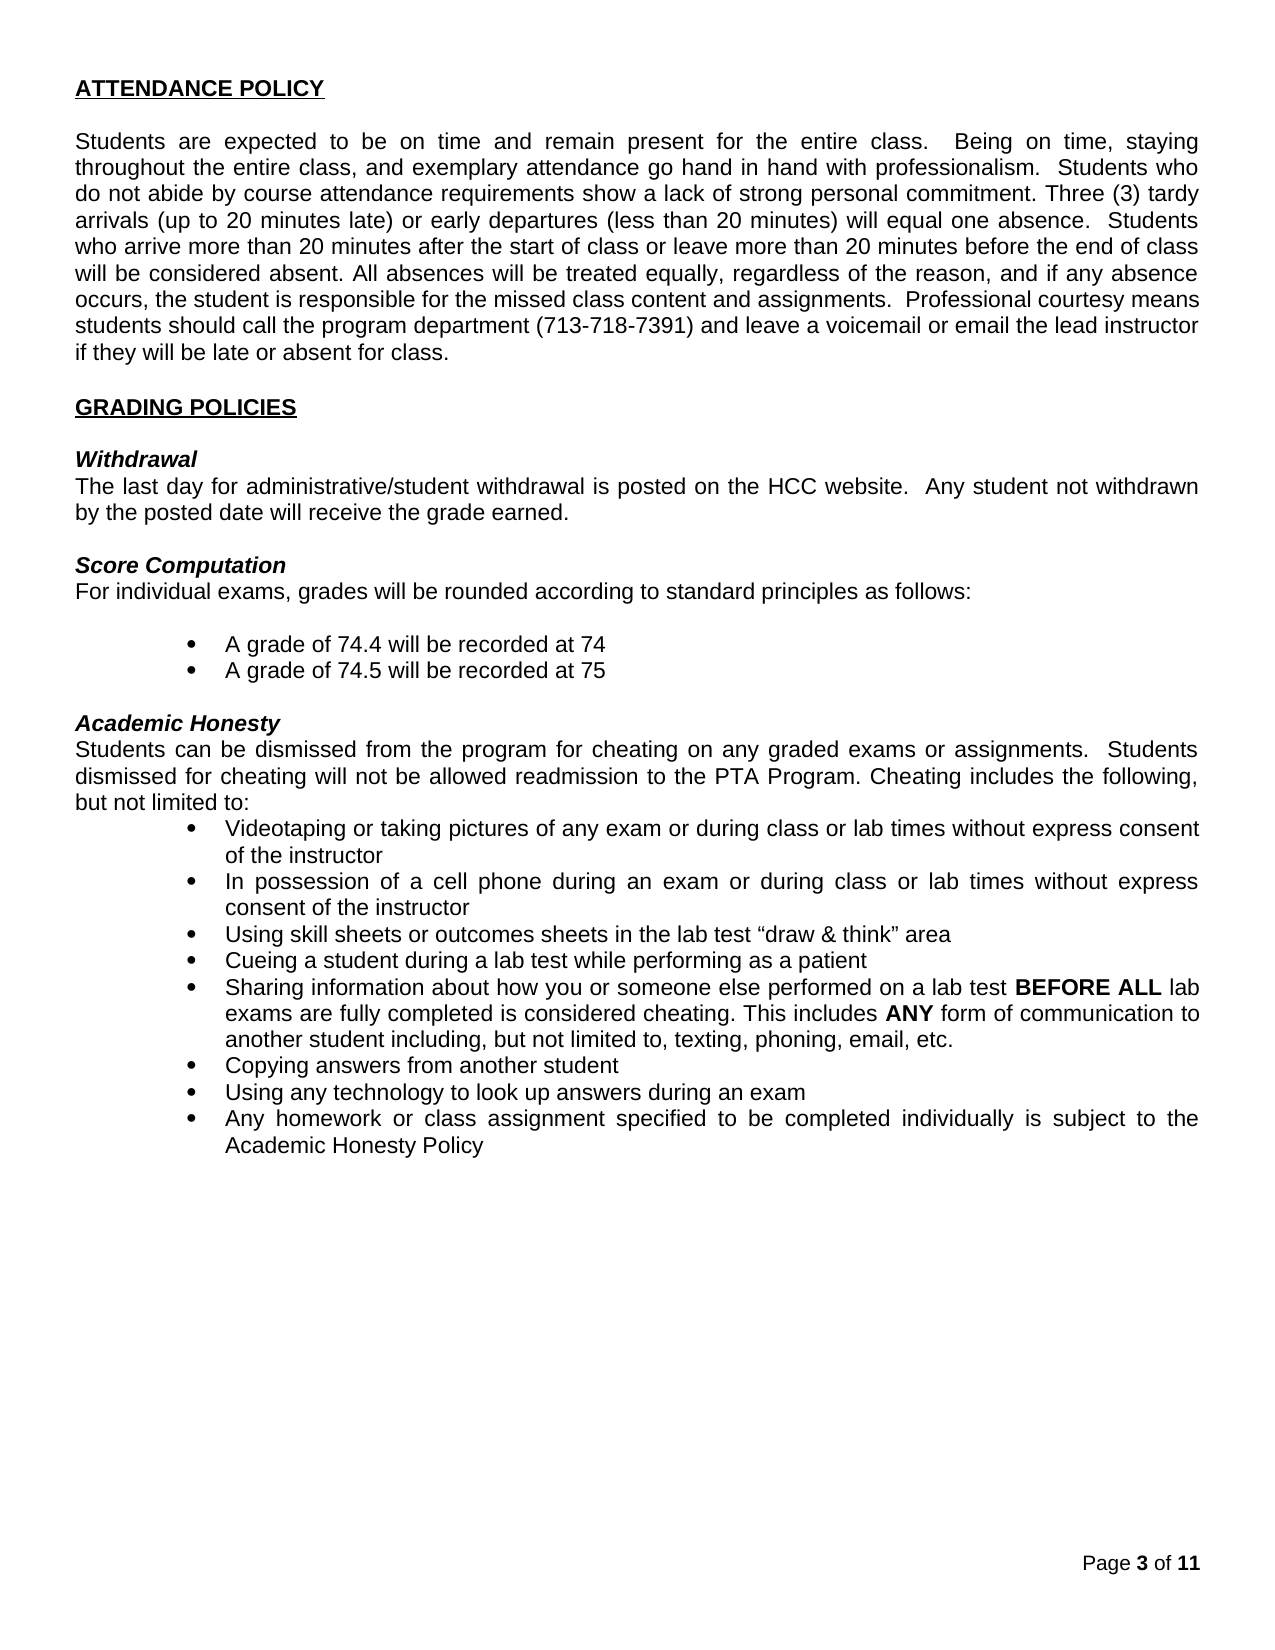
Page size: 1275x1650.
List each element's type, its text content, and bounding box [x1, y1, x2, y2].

list Sharing information about how you or someone else performed on a lab test BEFORE ALL lab exams are fully completed is considered cheating. This includes ANY form of communication to another student including, but not limited to, texting, phoning, email, etc. [187, 973, 1200, 1052]
list Using skill sheets or outcomes sheets in the lab test “draw & think” area [187, 921, 1200, 947]
text The last day for administrative/student withdrawal is posted on the HCC website. Any student not withdrawn by the posted date will receive the grade earned. [75, 473, 1200, 525]
list Any homework or class assignment specified to be completed individually is subject to the Academic Honesty Policy [187, 1105, 1200, 1158]
list A grade of 74.5 will be recorded at 75 [187, 657, 1200, 683]
list Videotaping or taking pictures of any exam or during class or lab times without express consent of the instructor [187, 815, 1200, 868]
text Score Computation [75, 552, 1200, 578]
text Students are expected to be on time and remain present for the entire class. Being on time, staying throughout the entire class, and exemplary attendance go hand in hand with professionalism. Students who do not abide by course attendance requirements show a lack of strong personal commitment. Three (3) tardy arrivals (up to 20 minutes late) or early departures (less than 20 minutes) will equal one absence. Students who arrive more than 20 minutes after the start of class or leave more than 20 minutes before the end of class will be considered absent. All absences will be treated equally, regardless of the reason, and if any absence occurs, the student is responsible for the missed class content and assignments. Professional courtesy means students should call the program department (713-718-7391) and leave a voicemail or email the lead instructor if they will be late or absent for class. [75, 128, 1200, 365]
text Academic Honesty [75, 710, 1200, 736]
list Using any technology to look up answers during an exam [187, 1079, 1200, 1105]
text ATTENDANCE POLICY [75, 75, 1200, 101]
text For individual exams, grades will be rounded according to standard principles as follows: [75, 578, 1200, 604]
list A grade of 74.4 will be recorded at 74 [187, 631, 1200, 657]
text GRADING POLICIES [75, 394, 1200, 420]
list Cueing a student during a lab test while performing as a patient [187, 947, 1200, 973]
list In possession of a cell phone during an exam or during class or lab times without express consent of the instructor [187, 868, 1200, 921]
list Copying answers from another student [187, 1052, 1200, 1079]
text Withdrawal [75, 446, 1200, 473]
text Students can be dismissed from the program for cheating on any graded exams or assignments. Students dismissed for cheating will not be allowed readmission to the PTA Program. Cheating includes the following, but not limited to: [75, 736, 1200, 815]
